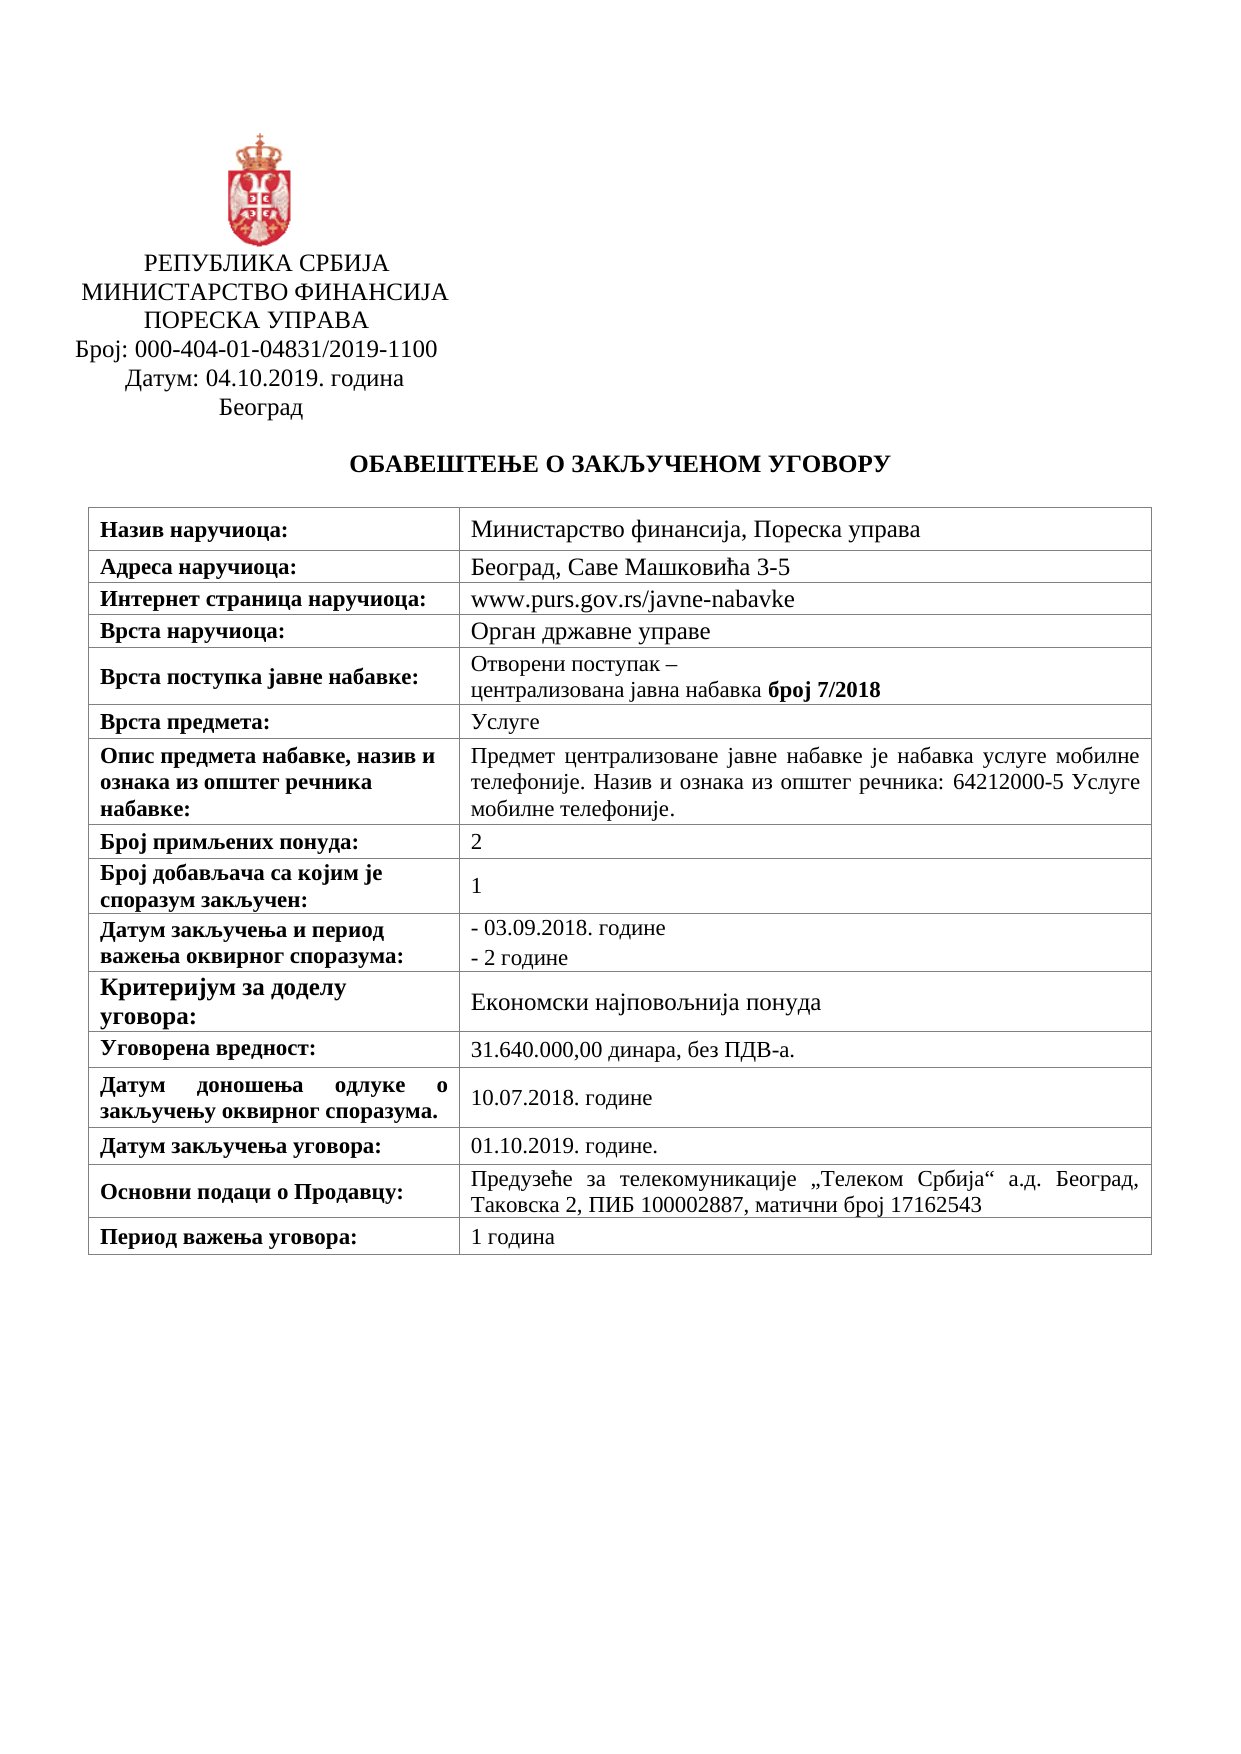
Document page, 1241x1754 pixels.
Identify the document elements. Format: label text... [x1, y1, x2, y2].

table_cell Адреса наручиоца: [89, 551, 459, 582]
text РЕПУБЛИКА СРБИЈА [75, 248, 1165, 277]
text Датум: 04.10.2019. година [75, 363, 1165, 392]
table_cell Предмет централизованe јавне набавке je набавка услуге мобилне телефоније. Назив и ознака из општег речника: 64212000-5 Услуге мобилне телефоније. [460, 739, 1151, 824]
table_cell Основни подаци о Продавцу: [89, 1165, 459, 1217]
picture [218, 132, 300, 249]
text Београд [75, 392, 1165, 421]
table_cell Опис предмета набавке, назив и ознака из општег речника набавке: [89, 739, 459, 824]
table_cell 1 година [460, 1218, 1151, 1254]
table_cell Интернет страница наручиоца: [89, 583, 459, 613]
table_header Министарство финансија, Пореска управа [460, 508, 1151, 550]
table_cell Уговорена вредност: [89, 1032, 459, 1067]
table_cell 31.640.000,00 динара, без ПДВ-а. [460, 1032, 1151, 1067]
table_cell Број добављача са којим је споразум закључен: [89, 859, 459, 913]
table_cell Датум закључења и период важења оквирног споразума: [89, 914, 459, 971]
table_header Назив наручиоца: [89, 508, 459, 550]
table_cell 10.07.2018. године [460, 1068, 1151, 1127]
table_cell Предузеће за телекомуникације „Телеком Србија“ а.д. Београд, Таковска 2, ПИБ 100002887, матични број 17162543 [460, 1165, 1151, 1217]
text МИНИСТАРСТВО ФИНАНСИЈА [75, 277, 1165, 306]
table_cell www.purs.gov.rs/javne-nabavke [460, 583, 1151, 613]
table_cell Врста поступка јавне набавке: [89, 648, 459, 704]
table_cell Услуге [460, 705, 1151, 738]
table_cell Критеријум за доделу уговора: [89, 972, 459, 1031]
table_cell Београд, Саве Машковића 3-5 [460, 551, 1151, 582]
table_cell Економски најповољнија понуда [460, 972, 1151, 1031]
table_cell Орган државне управе [460, 615, 1151, 647]
table_cell - 03.09.2018. године - 2 године [460, 914, 1151, 971]
table_cell Отворени поступак – централизована јавна набавка број 7/2018 [460, 648, 1151, 704]
table_cell Врста предмета: [89, 705, 459, 738]
text Број: 000-404-01-04831/2019-1100 [75, 334, 1165, 363]
table_cell Датум закључења уговора: [89, 1128, 459, 1163]
table_cell Врста наручиоца: [89, 615, 459, 647]
table_cell Број примљених понуда: [89, 825, 459, 858]
table_cell 2 [460, 825, 1151, 858]
table_cell 1 [460, 859, 1151, 913]
table_cell Период важења уговора: [89, 1218, 459, 1254]
table_cell Датум доношења одлуке о закључењу оквирног споразума. [89, 1068, 459, 1127]
text ОБАВЕШТЕЊЕ О ЗАКЉУЧЕНОМ УГОВОРУ [75, 449, 1165, 478]
table_cell 01.10.2019. године. [460, 1128, 1151, 1163]
text ПОРЕСКА УПРАВА [75, 306, 1165, 334]
